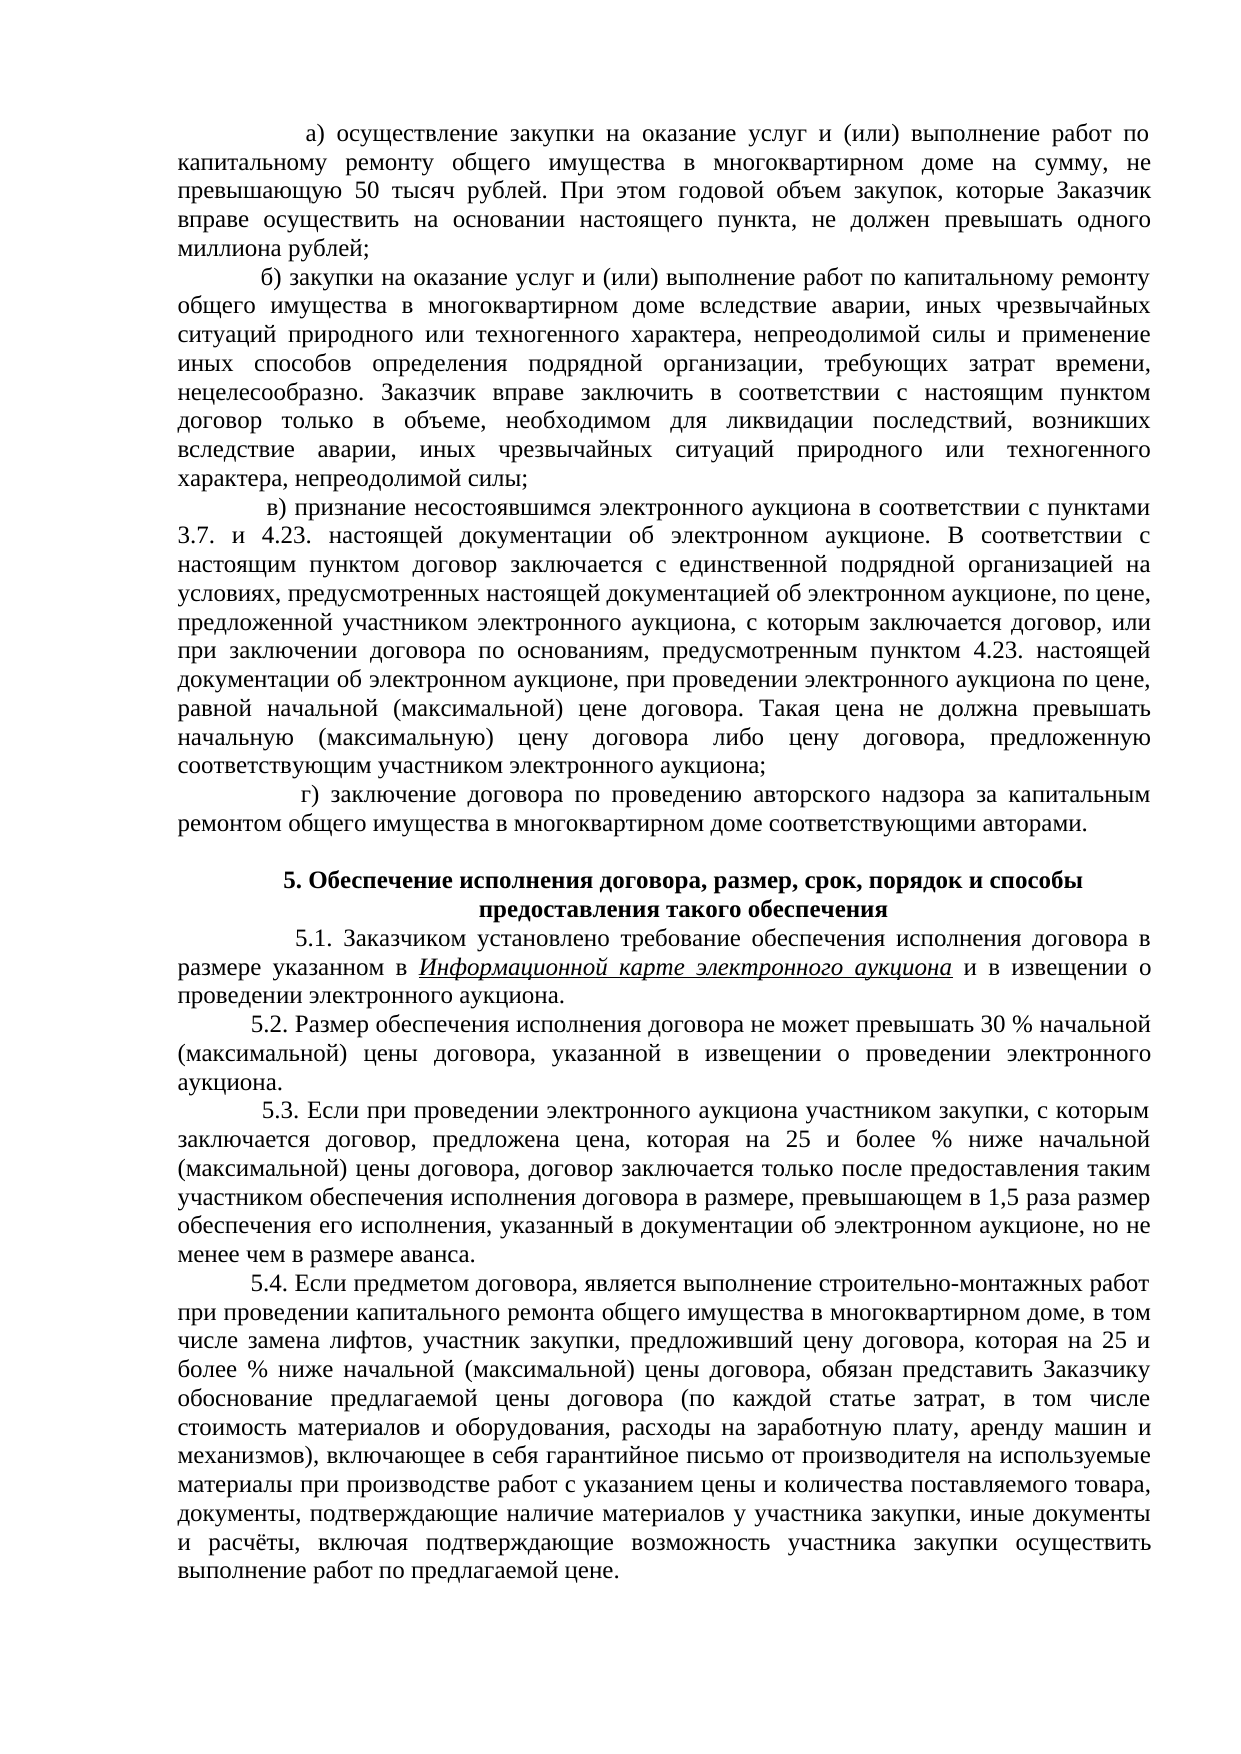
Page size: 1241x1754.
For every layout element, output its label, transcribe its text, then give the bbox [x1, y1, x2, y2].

text 5.1. Заказчиком установлено требование обеспечения исполнения договора в размере указанном в Информационной карте электронного аукциона и в извещении о проведении электронного аукциона. [177, 923, 1152, 1009]
text 5.3. Если при проведении электронного аукциона участником закупки, с которым заключается договор, предложена цена, которая на 25 и более % ниже начальной (максимальной) цены договора, договор заключается только после предоставления таким участником обеспечения исполнения договора в размере, превышающем в 1,5 раза размер обеспечения его исполнения, указанный в документации об электронном аукционе, но не менее чем в размере аванса. [177, 1096, 1152, 1268]
text 5. Обеспечение исполнения договора, размер, срок, порядок и способы предоставления такого обеспечения [215, 866, 1152, 923]
text г) заключение договора по проведению авторского надзора за капитальным ремонтом общего имущества в многоквартирном доме соответствующими авторами. [177, 779, 1152, 837]
text б) закупки на оказание услуг и (или) выполнение работ по капитальному ремонту общего имущества в многоквартирном доме вследствие аварии, иных чрезвычайных ситуаций природного или техногенного характера, непреодолимой силы и применение иных способов определения подрядной организации, требующих затрат времени, нецелесообразно. Заказчик вправе заключить в соответствии с настоящим пунктом договор только в объеме, необходимом для ликвидации последствий, возникших вследствие аварии, иных чрезвычайных ситуаций природного или техногенного характера, непреодолимой силы; [177, 262, 1152, 492]
text 5.4. Если предметом договора, является выполнение строительно-монтажных работ при проведении капитального ремонта общего имущества в многоквартирном доме, в том числе замена лифтов, участник закупки, предложивший цену договора, которая на 25 и более % ниже начальной (максимальной) цены договора, обязан представить Заказчику обоснование предлагаемой цены договора (по каждой статье затрат, в том числе стоимость материалов и оборудования, расходы на заработную плату, аренду машин и механизмов), включающее в себя гарантийное письмо от производителя на используемые материалы при производстве работ с указанием цены и количества поставляемого товара, документы, подтверждающие наличие материалов у участника закупки, иные документы и расчёты, включая подтверждающие возможность участника закупки осуществить выполнение работ по предлагаемой цене. [177, 1268, 1152, 1584]
text 5.2. Размер обеспечения исполнения договора не может превышать 30 % начальной (максимальной) цены договора, указанной в извещении о проведении электронного аукциона. [177, 1009, 1152, 1096]
text а) осуществление закупки на оказание услуг и (или) выполнение работ по капитальному ремонту общего имущества в многоквартирном доме на сумму, не превышающую 50 тысяч рублей. При этом годовой объем закупок, которые Заказчик вправе осуществить на основании настоящего пункта, не должен превышать одного миллиона рублей; [177, 118, 1152, 262]
text в) признание несостоявшимся электронного аукциона в соответствии с пунктами 3.7. и 4.23. настоящей документации об электронном аукционе. В соответствии с настоящим пунктом договор заключается с единственной подрядной организацией на условиях, предусмотренных настоящей документацией об электронном аукционе, по цене, предложенной участником электронного аукциона, с которым заключается договор, или при заключении договора по основаниям, предусмотренным пунктом 4.23. настоящей документации об электронном аукционе, при проведении электронного аукциона по цене, равной начальной (максимальной) цене договора. Такая цена не должна превышать начальную (максимальную) цену договора либо цену договора, предложенную соответствующим участником электронного аукциона; [177, 492, 1152, 779]
